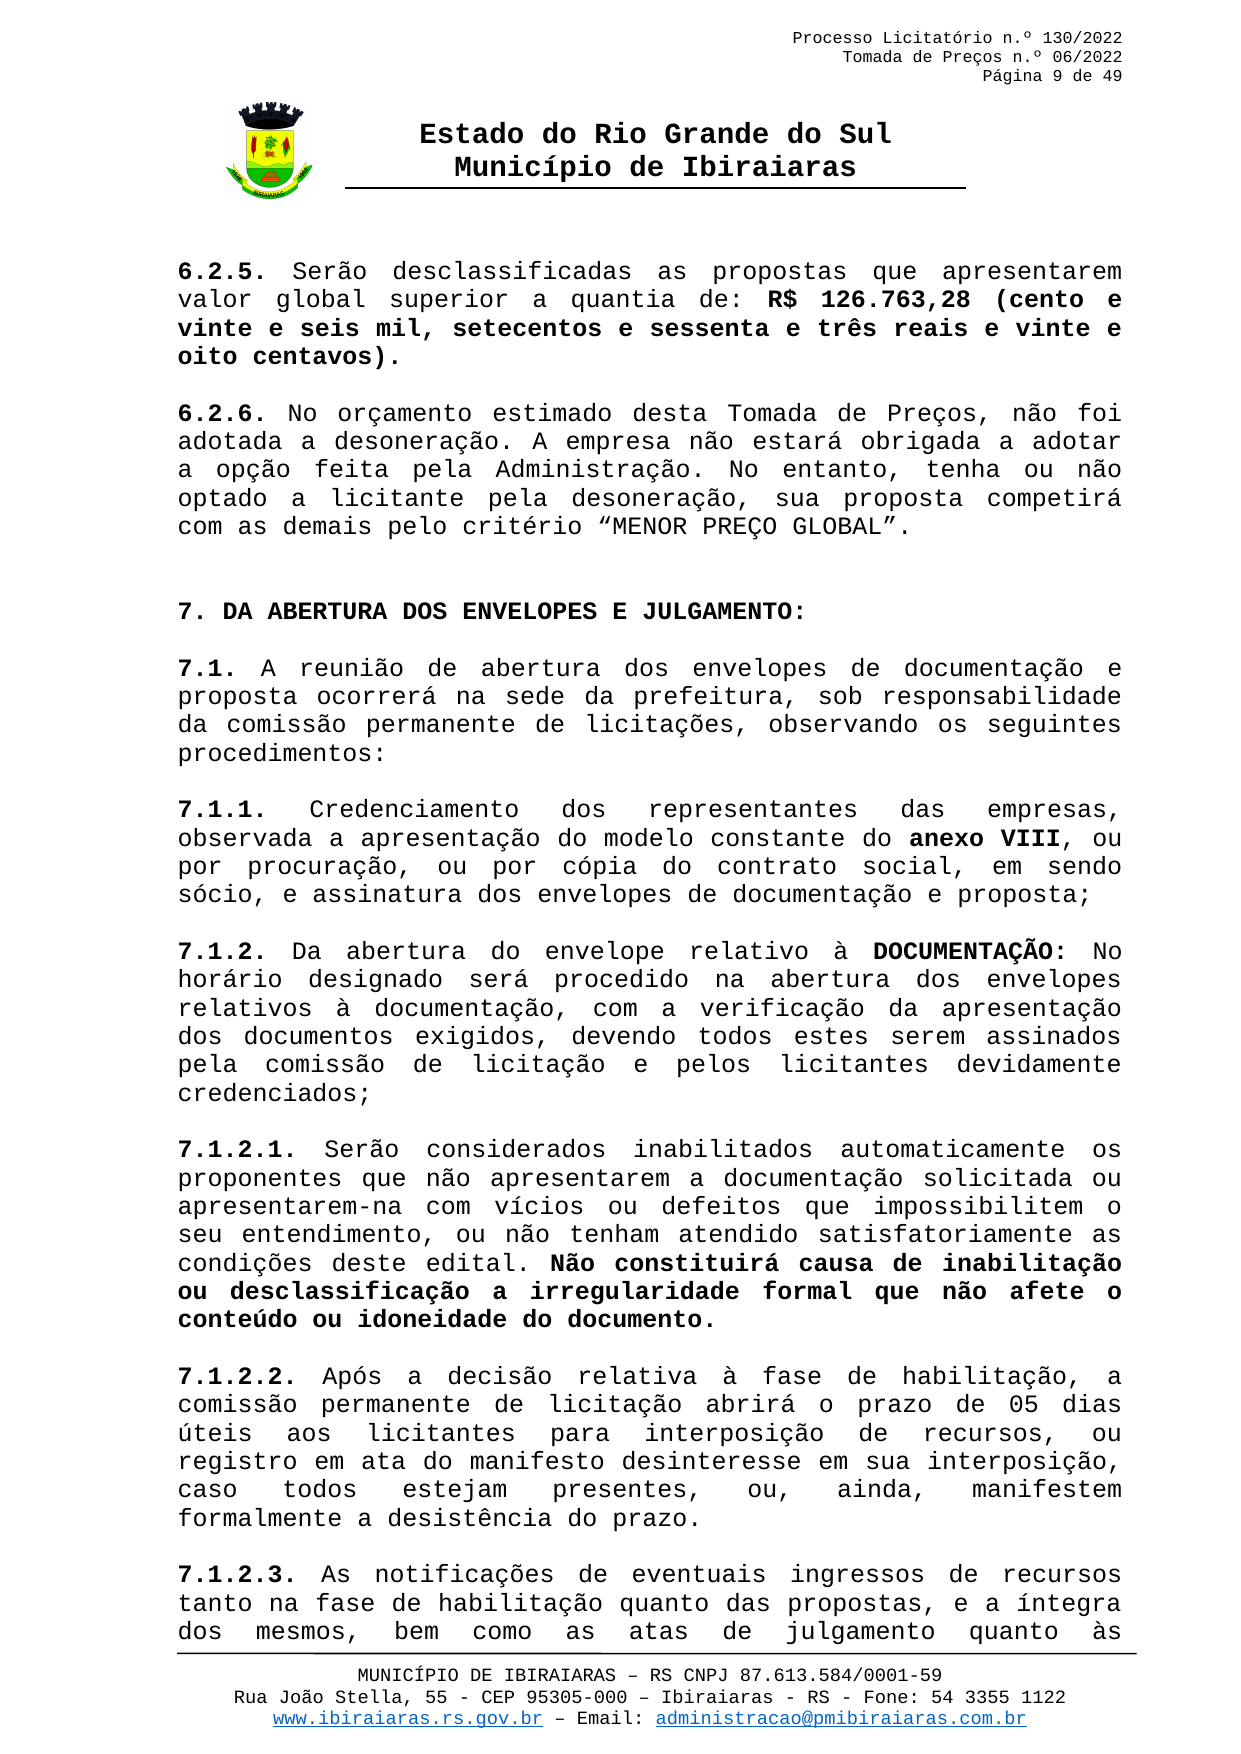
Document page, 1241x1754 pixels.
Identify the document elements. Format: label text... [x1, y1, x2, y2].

text 7. DA ABERTURA DOS ENVELOPES E JULGAMENTO: [177, 598, 1122, 627]
text 6.2.6. No orçamento estimado desta Tomada de Preços, não foi adotada a desoneração. A empresa não estará obrigada a adotar a opção feita pela Administração. No entanto, tenha ou não optado a licitante pela desoneração, sua proposta competirá com as demais pelo critério “MENOR PREÇO GLOBAL”. [177, 400, 1122, 542]
text 7.1.2. Da abertura do envelope relativo à DOCUMENTAÇÃO: No horário designado será procedido na abertura dos envelopes relativos à documentação, com a verificação da apresentação dos documentos exigidos, devendo todos estes serem assinados pela comissão de licitação e pelos licitantes devidamente credenciados; [177, 938, 1122, 1108]
text 7.1.2.2. Após a decisão relativa à fase de habilitação, a comissão permanente de licitação abrirá o prazo de 05 dias úteis aos licitantes para interposição de recursos, ou registro em ata do manifesto desinteresse em sua interposição, caso todos estejam presentes, ou, ainda, manifestem formalmente a desistência do prazo. [177, 1363, 1122, 1533]
text 7.1.2.1. Serão considerados inabilitados automaticamente os proponentes que não apresentarem a documentação solicitada ou apresentarem-na com vícios ou defeitos que impossibilitem o seu entendimento, ou não tenham atendido satisfatoriamente as condições deste edital. Não constituirá causa de inabilitação ou desclassificação a irregularidade formal que não afete o conteúdo ou idoneidade do documento. [177, 1137, 1122, 1335]
text 7.1. A reunião de abertura dos envelopes de documentação e proposta ocorrerá na sede da prefeitura, sob responsabilidade da comissão permanente de licitações, observando os seguintes procedimentos: [177, 655, 1122, 768]
picture [226, 102, 313, 199]
text 6.2.5. Serão desclassificadas as propostas que apresentarem valor global superior a quantia de: R$ 126.763,28 (cento e vinte e seis mil, setecentos e sessenta e três reais e vinte e oito centavos). [177, 258, 1122, 372]
text 7.1.1. Credenciamento dos representantes das empresas, observada a apresentação do modelo constante do anexo VIII, ou por procuração, ou por cópia do contrato social, em sendo sócio, e assinatura dos envelopes de documentação e proposta; [177, 797, 1122, 910]
